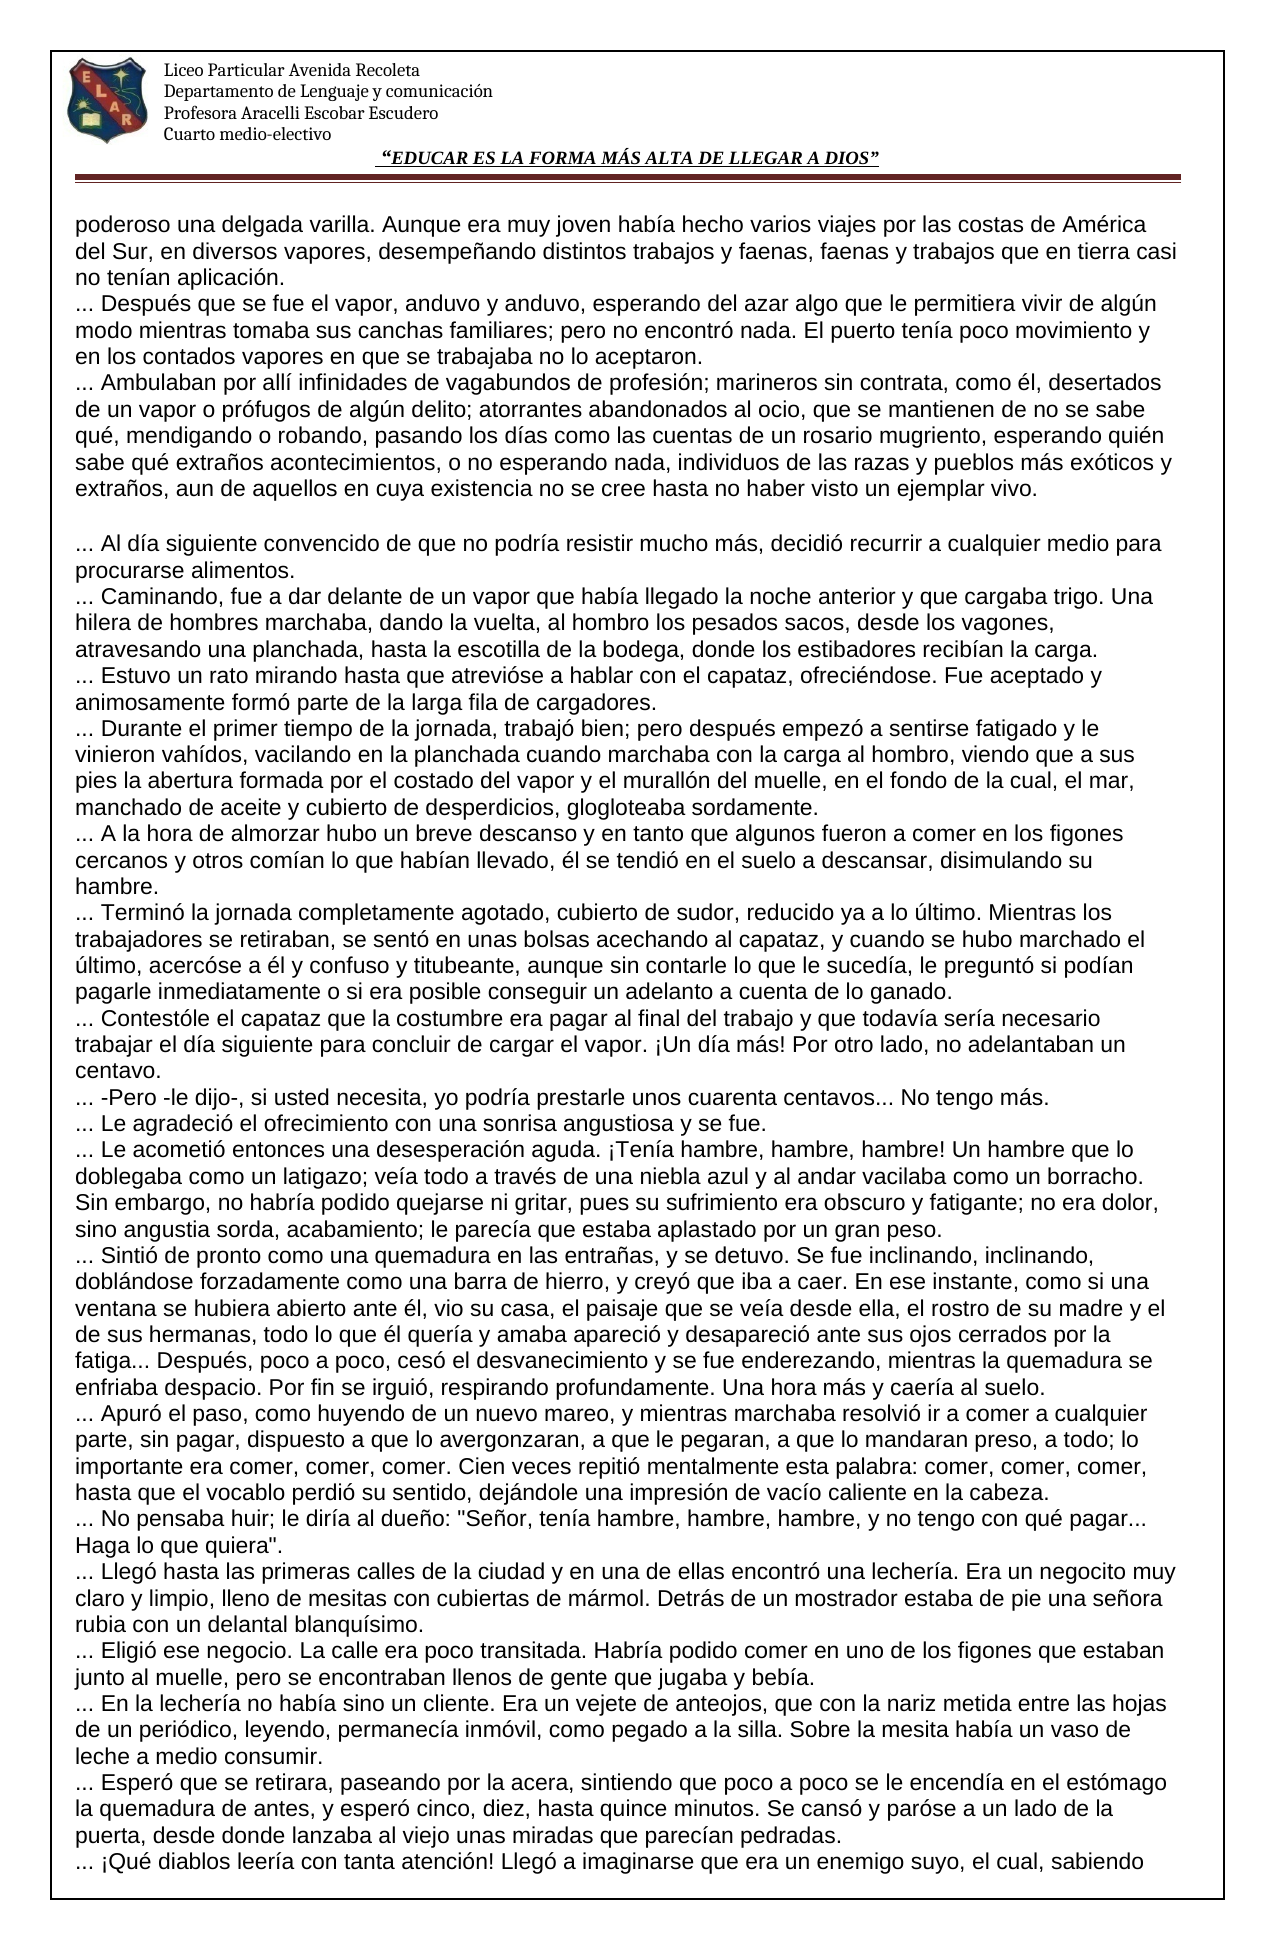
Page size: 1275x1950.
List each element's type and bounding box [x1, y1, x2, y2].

text [75, 530, 1181, 1874]
text [75, 211, 1181, 501]
picture [62, 54, 150, 145]
